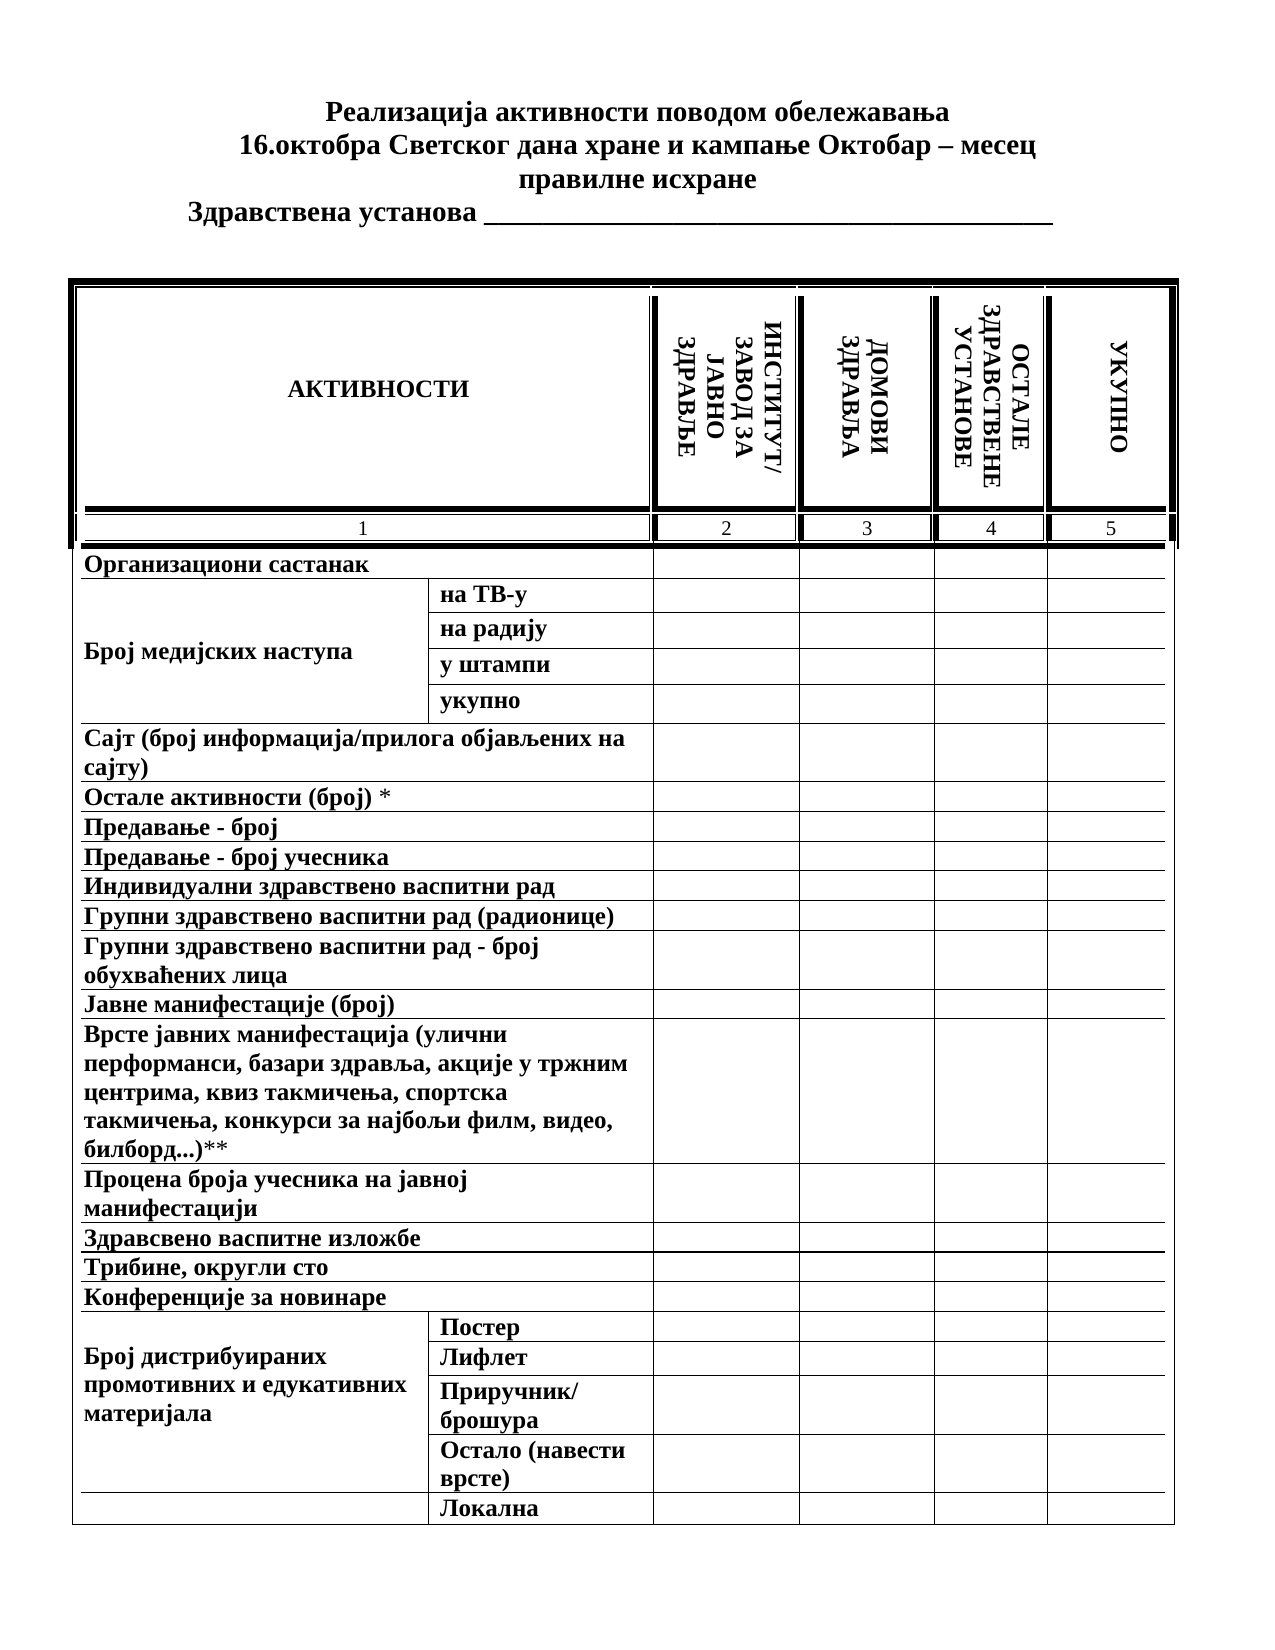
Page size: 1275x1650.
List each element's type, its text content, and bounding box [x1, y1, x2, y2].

table_cell [1048, 900, 1174, 930]
table_cell Предавање - број учесника [73, 841, 653, 870]
table_cell [1048, 781, 1174, 811]
table_cell Приручник/ брошура [429, 1376, 653, 1434]
table_cell Број медијских наступа [73, 578, 428, 722]
table_cell [800, 931, 934, 988]
table_cell 3 [804, 515, 930, 539]
table_cell [935, 1493, 1047, 1523]
table_cell [800, 685, 934, 722]
table_cell [935, 579, 1047, 612]
table_cell [800, 1164, 934, 1222]
table_cell [800, 812, 934, 841]
table_cell [1048, 1434, 1174, 1492]
table_cell [935, 1253, 1047, 1281]
table_cell Јавне манифестације (број) [73, 989, 653, 1018]
table_cell [1048, 1222, 1174, 1251]
table_cell [800, 1435, 934, 1492]
table_cell [1048, 723, 1174, 781]
table_cell [654, 613, 799, 648]
table_cell [935, 931, 1047, 988]
table_cell [1048, 1251, 1174, 1281]
table_cell [935, 1282, 1047, 1311]
table_cell [800, 871, 934, 900]
table_header АКТИВНОСТИ [74, 285, 653, 506]
table_cell [654, 724, 799, 781]
table_cell [935, 613, 1047, 648]
table_cell [1048, 540, 1174, 578]
table_cell [1048, 1281, 1174, 1311]
table_cell [800, 782, 934, 811]
table_cell у штампи [429, 649, 653, 684]
table_cell Организациони састанак [73, 540, 653, 578]
table_cell Лифлет [429, 1342, 653, 1375]
table_cell [654, 1223, 799, 1251]
table_cell 4 [939, 515, 1043, 539]
table_cell Предавање - број [73, 811, 653, 841]
table_cell [800, 613, 934, 648]
table_header ОСТАЛЕ ЗДРАВСТВЕНЕ УСТАНОВЕ [935, 285, 1047, 506]
table_header ДОМОВИ ЗДРАВЉА [799, 285, 935, 506]
table_cell Сајт (број информација/прилога објављених на сајту) [73, 723, 653, 781]
table_cell [1048, 930, 1174, 988]
table_cell [935, 724, 1047, 781]
table_cell [654, 1435, 799, 1492]
table_cell [935, 1019, 1047, 1163]
table_cell [1048, 684, 1174, 722]
table_cell Трибине, округли сто [73, 1251, 653, 1281]
table_cell [654, 1282, 799, 1311]
table_cell [1048, 1311, 1174, 1341]
table_cell [800, 842, 934, 870]
table_cell [935, 1223, 1047, 1251]
table_cell [654, 685, 799, 722]
table_cell [800, 1342, 934, 1375]
table_cell Локална заједница [429, 1493, 653, 1523]
table_cell [654, 931, 799, 988]
table_cell [654, 842, 799, 870]
table_cell [654, 990, 799, 1018]
text Реализација активности поводом обележавања [187, 94, 1087, 127]
table_cell [800, 549, 934, 578]
table_cell Процена броја учесника на јавној манифестацији [73, 1163, 653, 1222]
table_cell Групни здравствено васпитни рад (радионице) [73, 900, 653, 930]
table_header ИНСТИТУТ/ ЗАВОД ЗА ЈАВНО ЗДРАВЉЕ [654, 285, 799, 506]
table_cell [73, 1492, 428, 1523]
table_cell [1048, 1163, 1174, 1222]
table_cell [935, 685, 1047, 722]
table_cell [800, 1253, 934, 1281]
table_cell [935, 649, 1047, 684]
table_cell [1048, 648, 1174, 684]
table_cell [800, 901, 934, 930]
table_cell [654, 1253, 799, 1281]
table_cell [1048, 1018, 1174, 1163]
table_cell Остале активности (број) * [73, 781, 653, 811]
table_cell [654, 901, 799, 930]
table_cell [654, 1342, 799, 1375]
table_cell Врсте јавних манифестација (улични перформанси, базари здравља, акције у тржним центрима, квиз такмичења, спортска такмичења, конкурси за најбољи филм, видео, билборд...)** [73, 1018, 653, 1163]
text 16.октобра Светског дана хране и кампање Октобар – месец правилне исхране [187, 127, 1087, 194]
table_cell [1048, 1492, 1174, 1523]
table_cell [1048, 870, 1174, 900]
table_cell на радију [429, 613, 653, 648]
table_cell [800, 990, 934, 1018]
table_cell 5 [1047, 506, 1174, 539]
table_cell [800, 1376, 934, 1434]
table_cell [935, 1164, 1047, 1222]
table_cell [800, 1282, 934, 1311]
table_cell на ТВ-у [429, 579, 653, 612]
table_cell [1048, 989, 1174, 1018]
table_cell [654, 1376, 799, 1434]
table_cell [935, 990, 1047, 1018]
table_cell [800, 1312, 934, 1341]
table_cell 1 [74, 506, 653, 539]
table_cell [654, 649, 799, 684]
table_cell [935, 812, 1047, 841]
table_cell [935, 1435, 1047, 1492]
table_cell Број дистрибуираних промотивних и едукативних материјала [73, 1311, 428, 1492]
table_header УКУПНО [1047, 288, 1169, 506]
table_cell [935, 901, 1047, 930]
table_cell Здравсвено васпитне изложбе [73, 1222, 653, 1251]
table_cell [654, 812, 799, 841]
table_cell укупно [429, 685, 653, 722]
table_cell [935, 871, 1047, 900]
table_cell [1048, 1341, 1174, 1375]
table_cell [935, 1376, 1047, 1434]
table_cell [935, 549, 1047, 578]
table_cell [800, 579, 934, 612]
table_cell Постер [429, 1312, 653, 1341]
table_cell [654, 1019, 799, 1163]
table_cell [800, 1223, 934, 1251]
table_cell [654, 549, 799, 578]
table_cell [654, 871, 799, 900]
table_cell [654, 782, 799, 811]
table_cell Групни здравствено васпитни рад - број обухваћених лица [73, 930, 653, 988]
table_cell 2 [658, 515, 795, 539]
table_cell [800, 1493, 934, 1523]
table_cell Конференције за новинаре [73, 1281, 653, 1311]
table_cell [935, 1312, 1047, 1341]
table_cell [1048, 1375, 1174, 1434]
table_cell [1048, 841, 1174, 870]
table_cell [1048, 578, 1174, 612]
table_cell [1048, 612, 1174, 648]
table_cell [654, 1164, 799, 1222]
table_cell [800, 724, 934, 781]
table_cell [1048, 811, 1174, 841]
table_cell [654, 579, 799, 612]
text Здравствена установа _______________________________________ [187, 194, 1087, 228]
table_cell [654, 1312, 799, 1341]
table_cell [800, 1019, 934, 1163]
table_cell [654, 1493, 799, 1523]
table_cell [935, 842, 1047, 870]
table_cell [800, 649, 934, 684]
table_cell Остало (навести врсте) [429, 1435, 653, 1492]
table_cell [935, 782, 1047, 811]
table_cell [935, 1342, 1047, 1375]
table_cell Индивидуални здравствено васпитни рад [73, 870, 653, 900]
